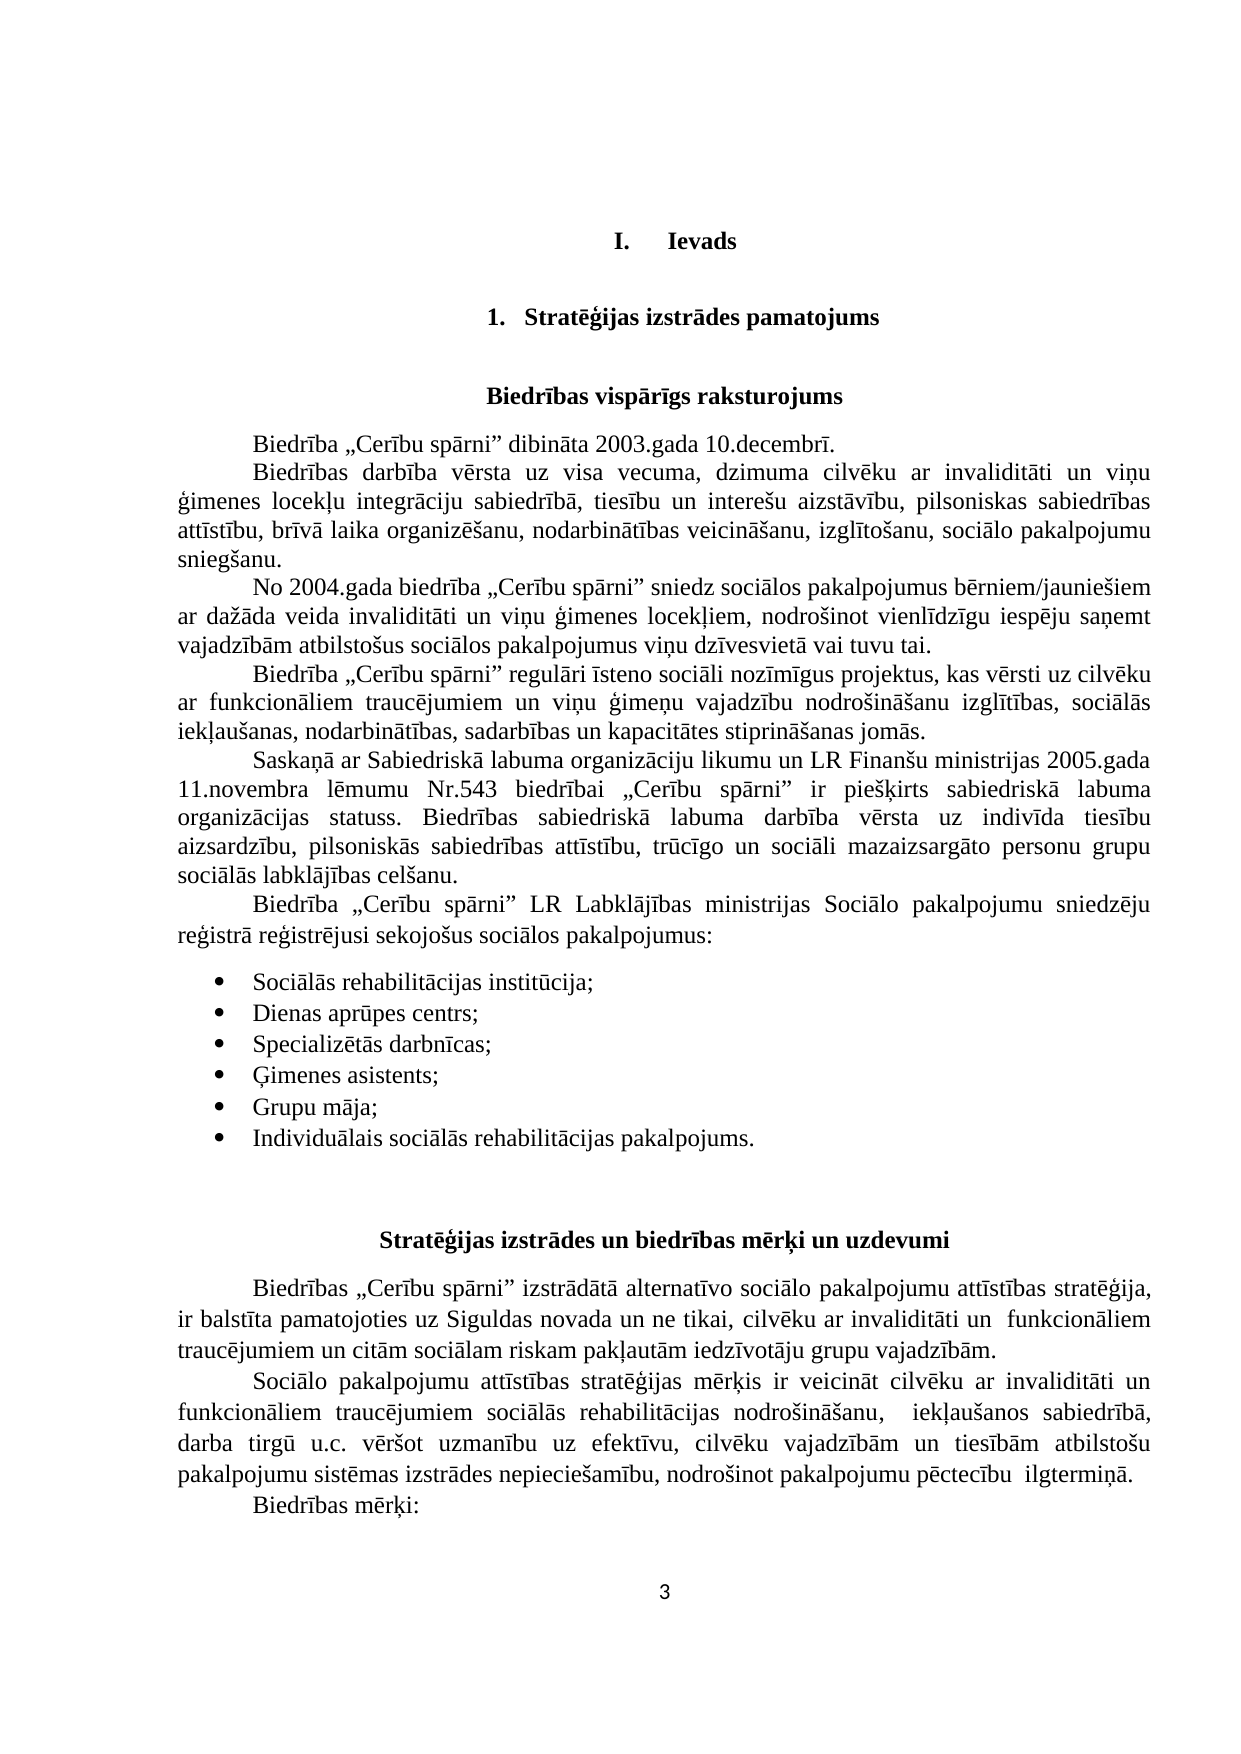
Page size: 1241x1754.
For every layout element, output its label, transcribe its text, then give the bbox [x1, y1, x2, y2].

text Saskaņā ar Sabiedriskā labuma organizāciju likumu un LR Finanšu ministrijas 2005.gada 11.novembra lēmumu Nr.543 biedrībai „Cerību spārni” ir piešķirts sabiedriskā labuma organizācijas statuss. Biedrības sabiedriskā labuma darbība vērsta uz indivīda tiesību aizsardzību, pilsoniskās sabiedrības attīstību, trūcīgo un sociāli mazaizsargāto personu grupu sociālās labklājības celšanu. [177, 745, 1152, 889]
text Biedrība „Cerību spārni” LR Labklājības ministrijas Sociālo pakalpojumu sniedzēju reģistrā reģistrējusi sekojošus sociālos pakalpojumus: [177, 889, 1152, 948]
list Ievads [215, 226, 1152, 254]
text Stratēģijas izstrādes un biedrības mērķi un uzdevumi [177, 1226, 1152, 1254]
text Sociālo pakalpojumu attīstības stratēģijas mērķis ir veicināt cilvēku ar invaliditāti un funkcionāliem traucējumiem sociālās rehabilitācijas nodrošināšanu, iekļaušanos sabiedrībā, darba tirgū u.c. vēršot uzmanību uz efektīvu, cilvēku vajadzībām un tiesībām atbilstošu pakalpojumu sistēmas izstrādes nepieciešamību, nodrošinot pakalpojumu pēctecību ilgtermiņā. [177, 1366, 1152, 1488]
list Specializētās darbnīcas; [215, 1029, 1152, 1058]
text Biedrība „Cerību spārni” dibināta 2003.gada 10.decembrī. [177, 429, 1152, 457]
list Sociālās rehabilitācijas institūcija; [215, 967, 1152, 996]
list Grupu māja; [215, 1092, 1152, 1120]
text No 2004.gada biedrība „Cerību spārni” sniedz sociālos pakalpojumus bērniem/jauniešiem ar dažāda veida invaliditāti un viņu ģimenes locekļiem, nodrošinot vienlīdzīgu iespēju saņemt vajadzībām atbilstošus sociālos pakalpojumus viņu dzīvesvietā vai tuvu tai. [177, 572, 1152, 659]
text Biedrības vispārīgs raksturojums [177, 381, 1152, 410]
list Ģimenes asistents; [215, 1061, 1152, 1089]
text Biedrības darbība vērsta uz visa vecuma, dzimuma cilvēku ar invaliditāti un viņu ģimenes locekļu integrāciju sabiedrībā, tiesību un interešu aizstāvību, pilsoniskas sabiedrības attīstību, brīvā laika organizēšanu, nodarbinātības veicināšanu, izglītošanu, sociālo pakalpojumu sniegšanu. [177, 457, 1152, 572]
list Stratēģijas izstrādes pamatojums [215, 302, 1152, 331]
list Individuālais sociālās rehabilitācijas pakalpojums. [215, 1123, 1152, 1151]
list Dienas aprūpes centrs; [215, 998, 1152, 1027]
text Biedrības „Cerību spārni” izstrādātā alternatīvo sociālo pakalpojumu attīstības stratēģija, ir balstīta pamatojoties uz Siguldas novada un ne tikai, cilvēku ar invaliditāti un funkcionāliem traucējumiem un citām sociālam riskam pakļautām iedzīvotāju grupu vajadzībām. [177, 1273, 1152, 1364]
text Biedrības mērķi: [177, 1491, 1152, 1519]
text Biedrība „Cerību spārni” regulāri īsteno sociāli nozīmīgus projektus, kas vērsti uz cilvēku ar funkcionāliem traucējumiem un viņu ģimeņu vajadzību nodrošināšanu izglītības, sociālās iekļaušanas, nodarbinātības, sadarbības un kapacitātes stiprināšanas jomās. [177, 659, 1152, 745]
